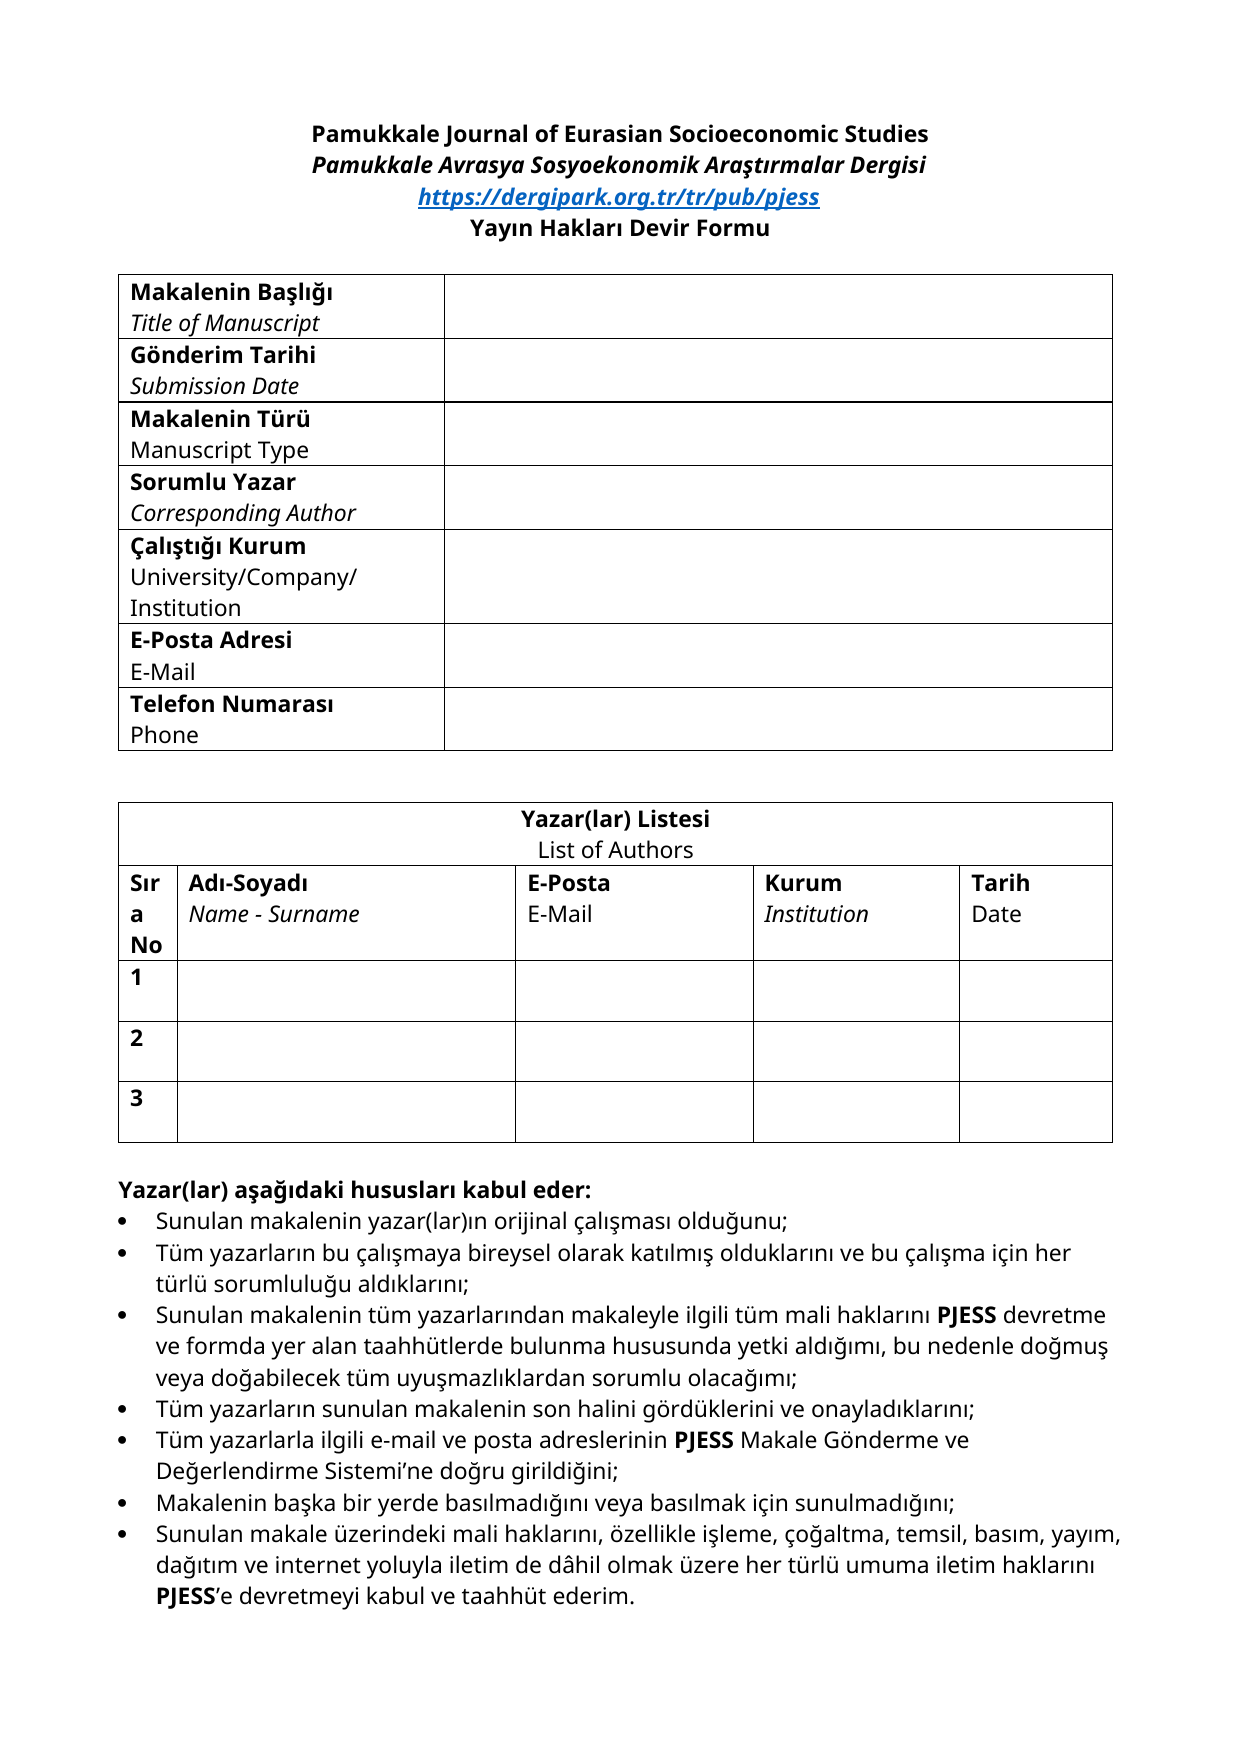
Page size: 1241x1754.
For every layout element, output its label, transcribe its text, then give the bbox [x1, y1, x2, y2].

table_cell Tarih Date [960, 866, 1112, 960]
table_cell Telefon Numarası Phone [119, 688, 444, 750]
list Sunulan makalenin tüm yazarlarından makaleyle ilgili tüm mali haklarını PJESS devretme ve formda yer alan taahhütlerde bulunma hususunda yetki aldığımı, bu nedenle doğmuş veya doğabilecek tüm uyuşmazlıklardan sorumlu olacağımı; [118, 1299, 1122, 1393]
text Yazar(lar) aşağıdaki hususları kabul eder: [118, 1174, 1122, 1205]
table_header Makalenin Başlığı Title of Manuscript [119, 275, 444, 338]
table_cell Sıra No [119, 866, 177, 960]
table_cell [178, 1082, 515, 1142]
text Pamukkale Journal of Eurasian Socioeconomic Studies [118, 118, 1122, 149]
table_cell [445, 339, 1112, 401]
list Tüm yazarların sunulan makalenin son halini gördüklerini ve onayladıklarını; [118, 1393, 1122, 1424]
list Sunulan makalenin yazar(lar)ın orijinal çalışması olduğunu; [118, 1205, 1122, 1237]
text https://dergipark.org.tr/tr/pub/pjess [118, 181, 1122, 212]
table_cell E-Posta E-Mail [516, 866, 753, 960]
table_cell [445, 624, 1112, 687]
table_cell [445, 403, 1112, 465]
table_cell [445, 688, 1112, 750]
table_cell [178, 1022, 515, 1081]
table_cell [754, 961, 959, 1021]
table_cell E-Posta Adresi E-Mail [119, 624, 444, 687]
table_cell [960, 1082, 1112, 1142]
table_cell [754, 1082, 959, 1142]
table_cell Makalenin Türü Manuscript Type [119, 403, 444, 465]
text Yayın Hakları Devir Formu [118, 212, 1122, 243]
table_cell [516, 1022, 753, 1081]
table_cell [445, 530, 1112, 623]
table_cell [178, 961, 515, 1021]
list Tüm yazarların bu çalışmaya bireysel olarak katılmış olduklarını ve bu çalışma için her türlü sorumluluğu aldıklarını; [118, 1237, 1122, 1299]
table_cell [960, 1022, 1112, 1081]
table_cell 1 [119, 961, 177, 1021]
table_header Yazar(lar) Listesi List of Authors [119, 803, 1112, 865]
table_cell [445, 466, 1112, 528]
table_cell Sorumlu Yazar Corresponding Author [119, 466, 444, 528]
table_cell [516, 961, 753, 1021]
table_header [445, 275, 1112, 338]
table_cell [754, 1022, 959, 1081]
table_cell Çalıştığı Kurum University/Company/Institution [119, 530, 444, 623]
table_cell 2 [119, 1022, 177, 1081]
table_cell [960, 961, 1112, 1021]
table_cell 3 [119, 1082, 177, 1142]
list Makalenin başka bir yerde basılmadığını veya basılmak için sunulmadığını; [118, 1487, 1122, 1518]
table_cell Gönderim Tarihi Submission Date [119, 339, 444, 401]
list Sunulan makale üzerindeki mali haklarını, özellikle işleme, çoğaltma, temsil, basım, yayım, dağıtım ve internet yoluyla iletim de dâhil olmak üzere her türlü umuma iletim haklarını PJESS’e devretmeyi kabul ve taahhüt ederim. [118, 1518, 1122, 1612]
list Tüm yazarlarla ilgili e-mail ve posta adreslerinin PJESS Makale Gönderme ve Değerlendirme Sistemi’ne doğru girildiğini; [118, 1424, 1122, 1487]
table_cell Adı-Soyadı Name - Surname [178, 866, 515, 960]
text Pamukkale Avrasya Sosyoekonomik Araştırmalar Dergisi [118, 149, 1122, 181]
table_cell [516, 1082, 753, 1142]
table_cell Kurum Institution [754, 866, 959, 960]
